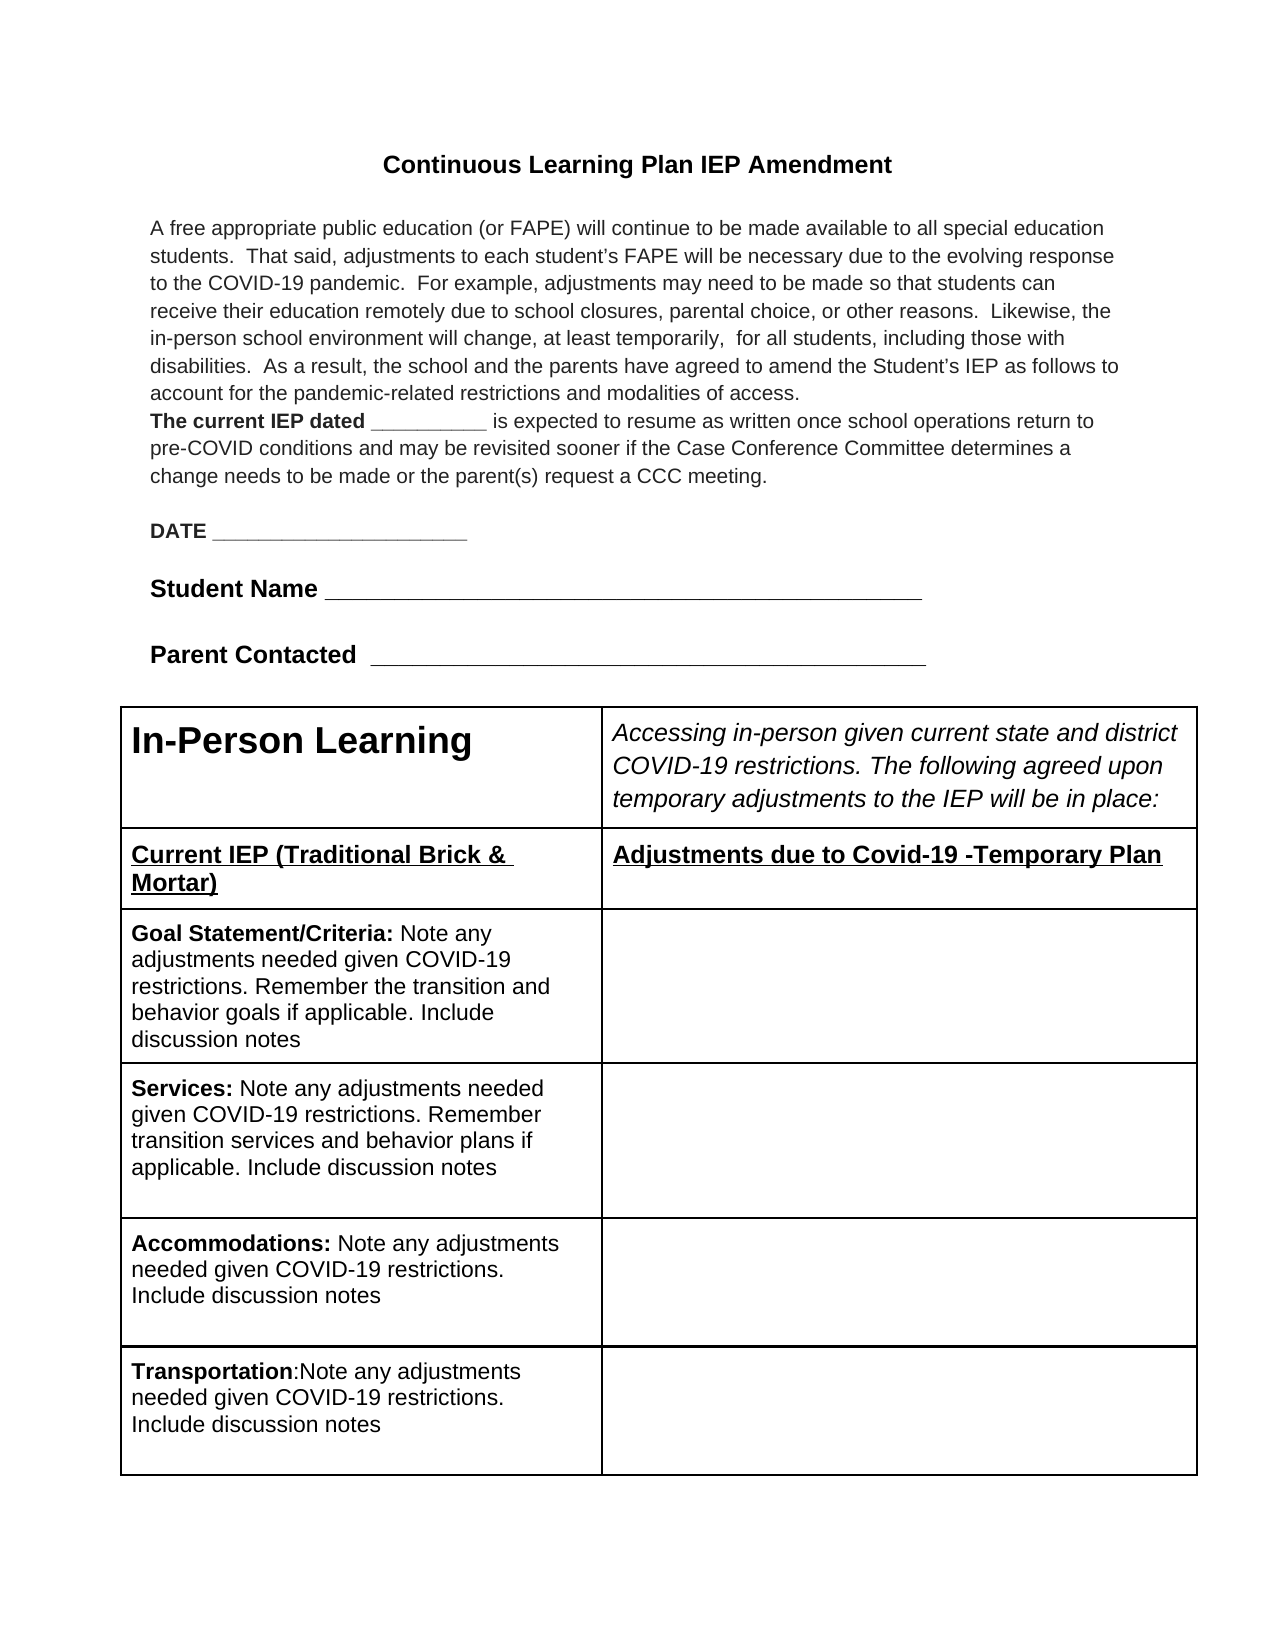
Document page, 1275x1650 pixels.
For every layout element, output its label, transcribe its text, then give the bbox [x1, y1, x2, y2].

table_header In-Person Learning [122, 708, 601, 827]
text Continuous Learning Plan IEP Amendment [150, 150, 1125, 179]
text A free appropriate public education (or FAPE) will continue to be made available to all special education students. That said, adjustments to each student’s FAPE will be necessary due to the evolving response to the COVID-19 pandemic. For example, adjustments may need to be made so that students can receive their education remotely due to school closures, parental choice, or other reasons. Likewise, the in-person school environment will change, at least temporarily, for all students, including those with disabilities. As a result, the school and the parents have agreed to amend the Student’s IEP as follows to account for the pandemic-related restrictions and modalities of access. [150, 216, 1125, 405]
table_cell Accommodations: Note any adjustments needed given COVID-19 restrictions. Include discussion notes [122, 1219, 601, 1345]
table_cell [603, 910, 1196, 1062]
text DATE ______________________ [150, 518, 1125, 542]
text Student Name ___________________________________________ [150, 573, 1125, 602]
table_cell Adjustments due to Covid-19 -Temporary Plan [603, 829, 1196, 908]
table_cell [603, 1348, 1196, 1474]
table_cell [603, 1064, 1196, 1217]
table_cell Goal Statement/Criteria: Note any adjustments needed given COVID-19 restrictions. Remember the transition and behavior goals if applicable. Include discussion notes [122, 910, 601, 1062]
table_header Accessing in-person given current state and district COVID-19 restrictions. The following agreed upon temporary adjustments to the IEP will be in place: [603, 708, 1196, 827]
table_cell Services: Note any adjustments needed given COVID-19 restrictions. Remember transition services and behavior plans if applicable. Include discussion notes [122, 1064, 601, 1217]
table_cell [603, 1219, 1196, 1345]
text Parent Contacted ________________________________________ [150, 639, 1125, 668]
table_cell Transportation:Note any adjustments needed given COVID-19 restrictions. Include discussion notes [122, 1348, 601, 1474]
table_cell Current IEP (Traditional Brick & Mortar) [122, 829, 601, 908]
text The current IEP dated __________ is expected to resume as written once school operations return to pre-COVID conditions and may be revisited sooner if the Case Conference Committee determines a change needs to be made or the parent(s) request a CCC meeting. [150, 408, 1125, 487]
